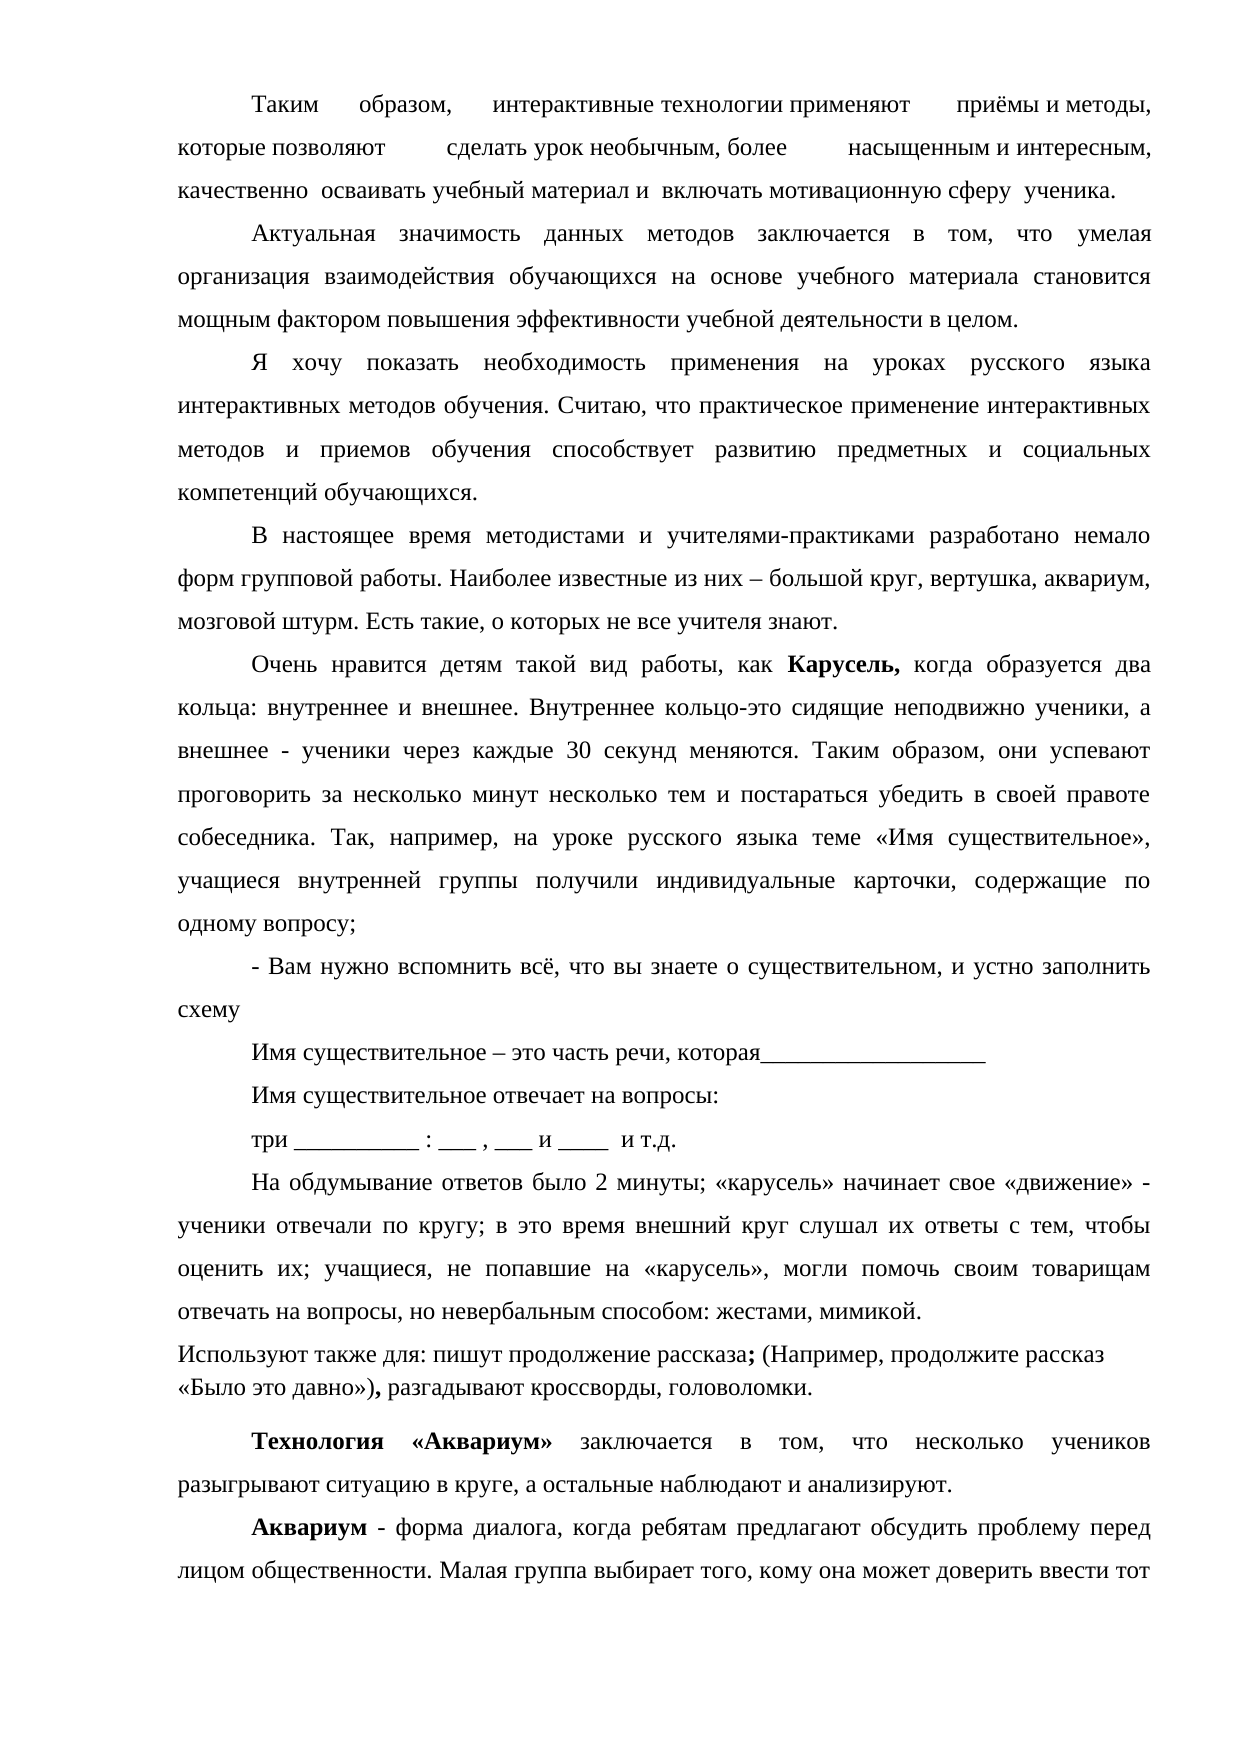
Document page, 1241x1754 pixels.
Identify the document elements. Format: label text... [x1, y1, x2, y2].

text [177, 1512, 1152, 1584]
text Я хочу показать необходимость применения на уроках русского языка интерактивных методов обучения. Считаю, что практическое применение интерактивных методов и приемов обучения способствует развитию предметных и социальных компетенций обучающихся. [177, 347, 1152, 506]
text Технология «Аквариум» заключается в том, что несколько учеников разыгрывают ситуацию в круге, а остальные наблюдают и анализируют. [177, 1426, 1152, 1498]
text Актуальная значимость данных методов заключается в том, что умелая организация взаимодействия обучающихся на основе учебного материала становится мощным фактором повышения эффективности учебной деятельности в целом. [177, 218, 1152, 333]
text Имя существительное – это часть речи, которая__________________ [177, 1037, 1152, 1066]
text - Вам нужно вспомнить всё, что вы знаете о существительном, и устно заполнить схему [177, 951, 1152, 1023]
text Имя существительное отвечает на вопросы: [177, 1081, 1152, 1109]
text В настоящее время методистами и учителями-практиками разработано немало форм групповой работы. Наиболее известные из них – большой круг, вертушка, аквариум, мозговой штурм. Есть такие, о которых не все учителя знают. [177, 520, 1152, 635]
text На обдумывание ответов было 2 минуты; «карусель» начинает свое «движение» - ученики отвечали по кругу; в это время внешний круг слушал их ответы с тем, чтобы оценить их; учащиеся, не попавшие на «карусель», могли помочь своим товарищам отвечать на вопросы, но невербальным способом: жестами, мимикой. [177, 1167, 1152, 1325]
text Таким образом, интерактивные технологии применяют приёмы и методы, которые позволяют сделать урок необычным, более насыщенным и интересным, качественно осваивать учебный материал и включать мотивационную сферу ученика. [177, 89, 1152, 204]
text Используют также для: пишут продолжение рассказа; (Например, продолжите рассказ «Было это давно»), разгадывают кроссворды, головоломки. [177, 1339, 1152, 1401]
text Очень нравится детям такой вид работы, как Карусель, когда образуется два кольца: внутреннее и внешнее. Внутреннее кольцо-это сидящие неподвижно ученики, а внешнее - ученики через каждые 30 секунд меняются. Таким образом, они успевают проговорить за несколько минут несколько тем и постараться убедить в своей правоте собеседника. Так, например, на уроке русского языка теме «Имя существительное», учащиеся внутренней группы получили индивидуальные карточки, содержащие по одному вопросу; [177, 649, 1152, 937]
text три __________ : ___ , ___ и ____ и т.д. [177, 1124, 1152, 1152]
